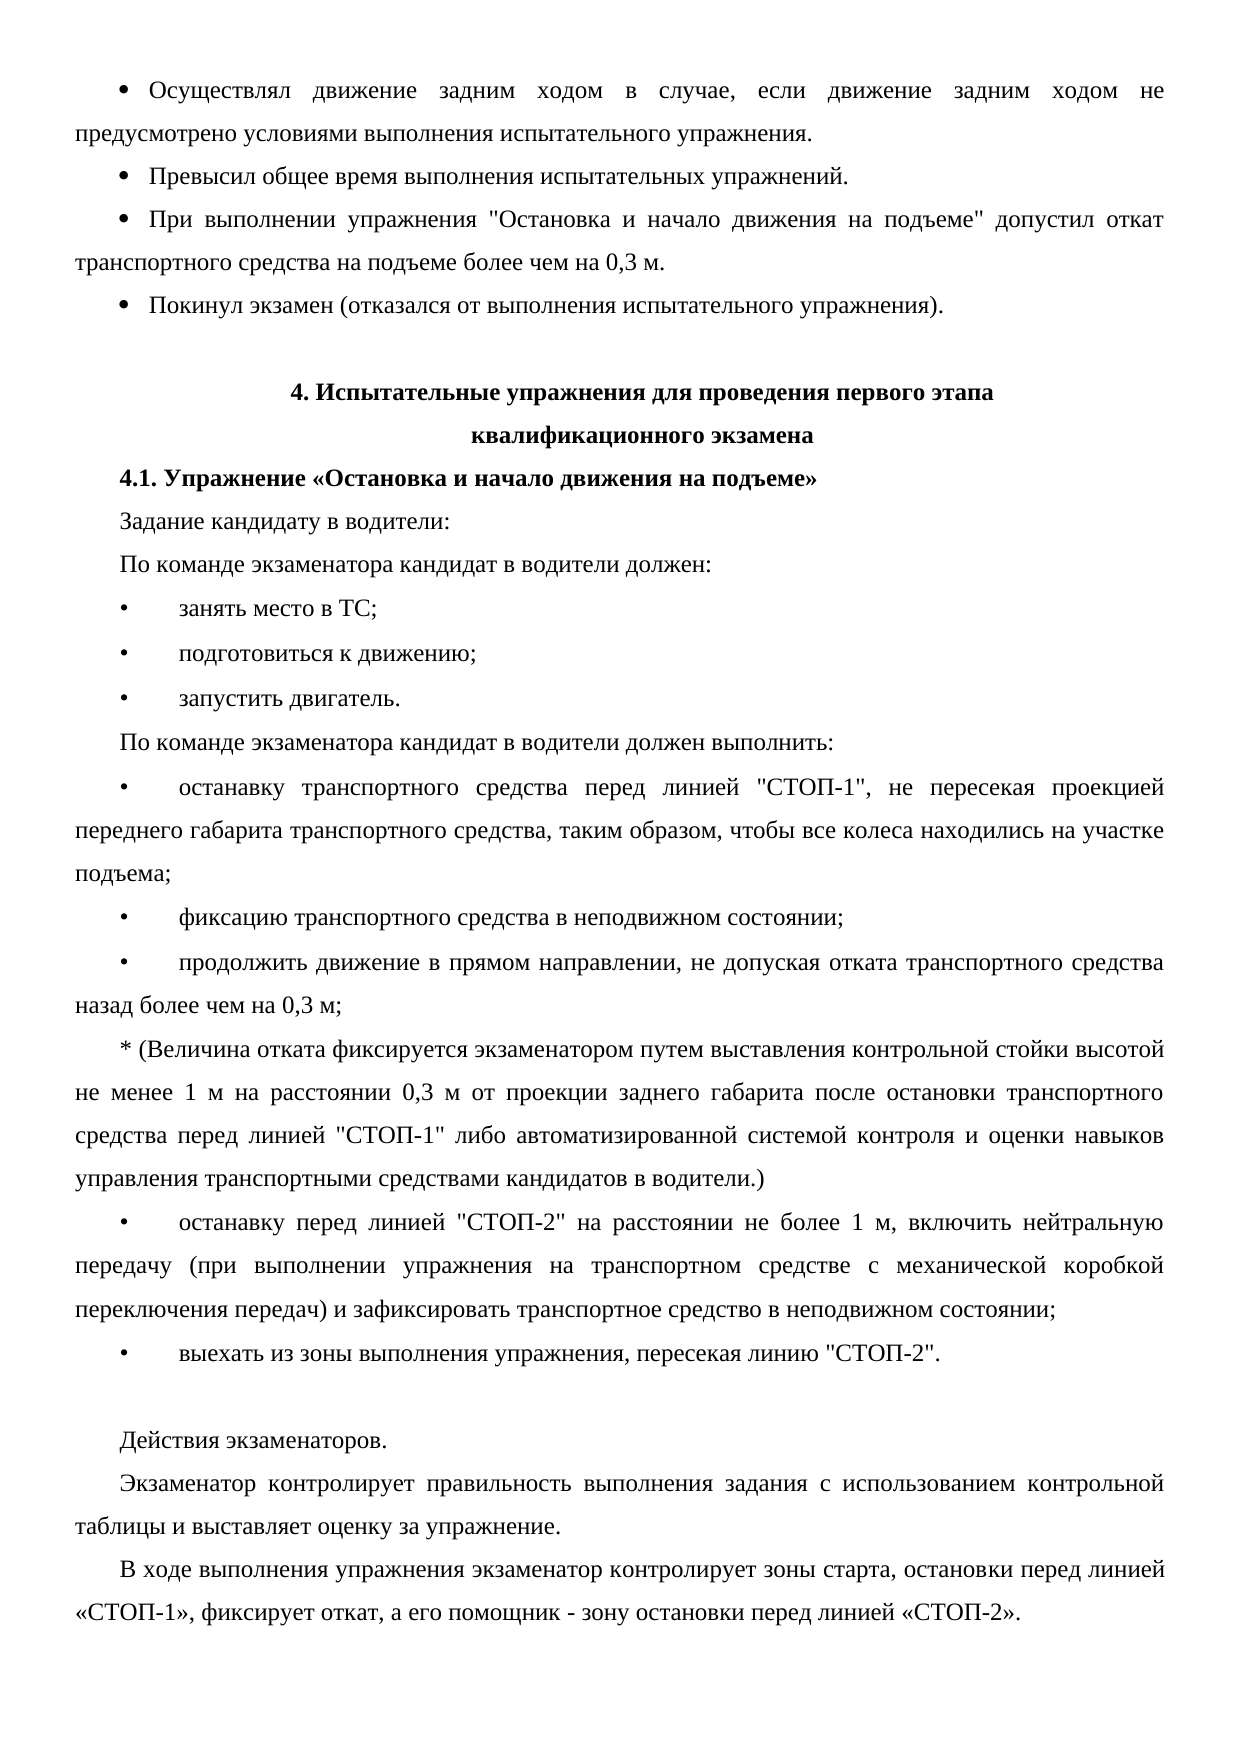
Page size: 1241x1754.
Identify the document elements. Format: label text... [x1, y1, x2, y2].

text * (Величина отката фиксируется экзаменатором путем выставления контрольной стойки высотой не менее 1 м на расстоянии 0,3 м от проекции заднего габарита после остановки транспортного средства перед линией "СТОП-1" либо автоматизированной системой контроля и оценки навыков управления транспортными средствами кандидатов в водители.) [75, 1034, 1165, 1192]
list При выполнении упражнения "Остановка и начало движения на подъеме" допустил откат транспортного средства на подъеме более чем на 0,3 м. [75, 204, 1165, 276]
list Осуществлял движение задним ходом в случае, если движение задним ходом не предусмотрено условиями выполнения испытательного упражнения. [75, 75, 1165, 147]
text Задание кандидату в водители: [75, 506, 1165, 535]
list останавку транспортного средства перед линией "СТОП-1", не пересекая проекцией переднего габарита транспортного средства, таким образом, чтобы все колеса находились на участке подъема; [75, 771, 1165, 887]
text По команде экзаменатора кандидат в водители должен: [75, 549, 1165, 578]
list выехать из зоны выполнения упражнения, пересекая линию "СТОП-2". [75, 1337, 1165, 1367]
list Превысил общее время выполнения испытательных упражнений. [75, 161, 1165, 190]
list запустить двигатель. [75, 682, 1165, 712]
text В ходе выполнения упражнения экзаменатор контролирует зоны старта, остановки перед линией «СТОП-1», фиксирует откат, а его помощник - зону остановки перед линией «СТОП-2». [75, 1554, 1165, 1626]
text 4. Испытательные упражнения для проведения первого этапа [75, 377, 1165, 406]
text квалификационного экзамена [75, 420, 1165, 449]
text 4.1. Упражнение «Остановка и начало движения на подъеме» [75, 463, 1165, 492]
text Действия экзаменаторов. [75, 1425, 1165, 1454]
list подготовиться к движению; [75, 637, 1165, 667]
text Экзаменатор контролирует правильность выполнения задания с использованием контрольной таблицы и выставляет оценку за упражнение. [75, 1468, 1165, 1540]
list занять место в ТС; [75, 592, 1165, 622]
list продолжить движение в прямом направлении, не допуская отката транспортного средства назад более чем на 0,3 м; [75, 946, 1165, 1019]
text По команде экзаменатора кандидат в водители должен выполнить: [75, 727, 1165, 756]
list фиксацию транспортного средства в неподвижном состоянии; [75, 901, 1165, 931]
list Покинул экзамен (отказался от выполнения испытательного упражнения). [75, 291, 1165, 319]
list останавку перед линией "СТОП-2" на расстоянии не более 1 м, включить нейтральную передачу (при выполнении упражнения на транспортном средстве с механической коробкой переключения передач) и зафиксировать транспортное средство в неподвижном состоянии; [75, 1206, 1165, 1322]
